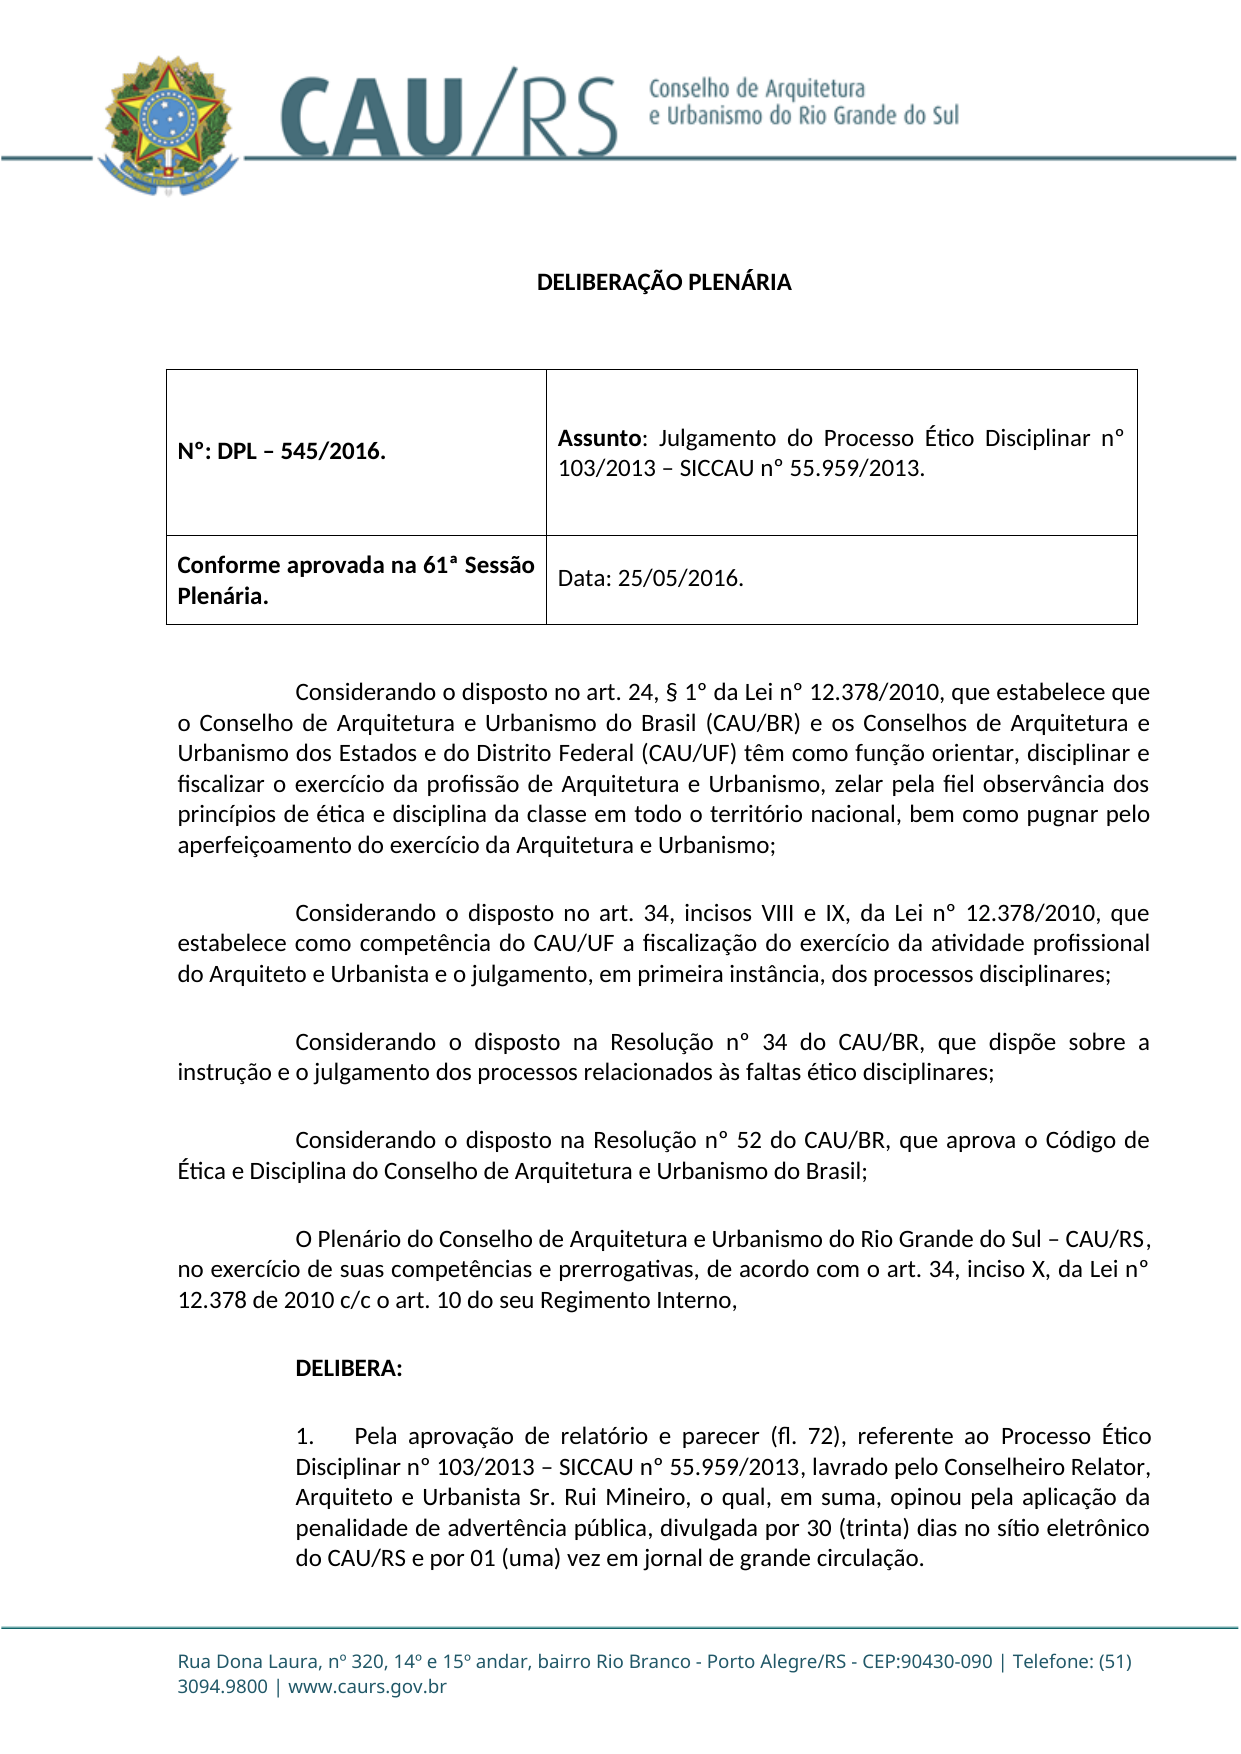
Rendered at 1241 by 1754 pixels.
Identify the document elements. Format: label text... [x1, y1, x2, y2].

table_cell Conforme aprovada na 61ª Sessão Plenária. [167, 536, 546, 624]
table_header Nº: DPL – 545/2016. [167, 370, 546, 535]
text O Plenário do Conselho de Arquitetura e Urbanismo do Rio Grande do Sul – CAU/RS, no exercício de suas competências e prerrogativas, de acordo com o art. 34, inciso X, da Lei nº 12.378 de 2010 c/c o art. 10 do seu Regimento Interno, [177, 1223, 1152, 1315]
table_cell Data: 25/05/2016. [547, 536, 1137, 624]
list Pela aprovação de relatório e parecer (fl. 72), referente ao Processo Ético Disciplinar nº 103/2013 – SICCAU nº 55.959/2013, lavrado pelo Conselheiro Relator, Arquiteto e Urbanista Sr. Rui Mineiro, o qual, em suma, opinou pela aplicação da penalidade de advertência pública, divulgada por 30 (trinta) dias no sítio eletrônico do CAU/RS e por 01 (uma) vez em jornal de grande circulação. [295, 1420, 1152, 1573]
text Considerando o disposto no art. 34, incisos VIII e IX, da Lei nº 12.378/2010, que estabelece como competência do CAU/UF a fiscalização do exercício da atividade profissional do Arquiteto e Urbanista e o julgamento, em primeira instância, dos processos disciplinares; [177, 897, 1152, 988]
text Considerando o disposto na Resolução nº 34 do CAU/BR, que dispõe sobre a instrução e o julgamento dos processos relacionados às faltas ético disciplinares; [177, 1026, 1152, 1087]
picture [0, 1625, 1238, 1629]
text DELIBERA: [177, 1352, 1152, 1383]
text Considerando o disposto na Resolução nº 52 do CAU/BR, que aprova o Código de Ética e Disciplina do Conselho de Arquitetura e Urbanismo do Brasil; [177, 1124, 1152, 1186]
table_header Assunto: Julgamento do Processo Ético Disciplinar nº 103/2013 – SICCAU nº 55.959/2013. [547, 370, 1137, 535]
text Considerando o disposto no art. 24, § 1º da Lei nº 12.378/2010, que estabelece que o Conselho de Arquitetura e Urbanismo do Brasil (CAU/BR) e os Conselhos de Arquitetura e Urbanismo dos Estados e do Distrito Federal (CAU/UF) têm como função orientar, disciplinar e fiscalizar o exercício da profissão de Arquitetura e Urbanismo, zelar pela fiel observância dos princípios de ética e disciplina da classe em todo o território nacional, bem como pugnar pelo aperfeiçoamento do exercício da Arquitetura e Urbanismo; [177, 676, 1152, 859]
picture [0, 53, 1236, 201]
text DELIBERAÇÃO PLENÁRIA [177, 266, 1152, 296]
